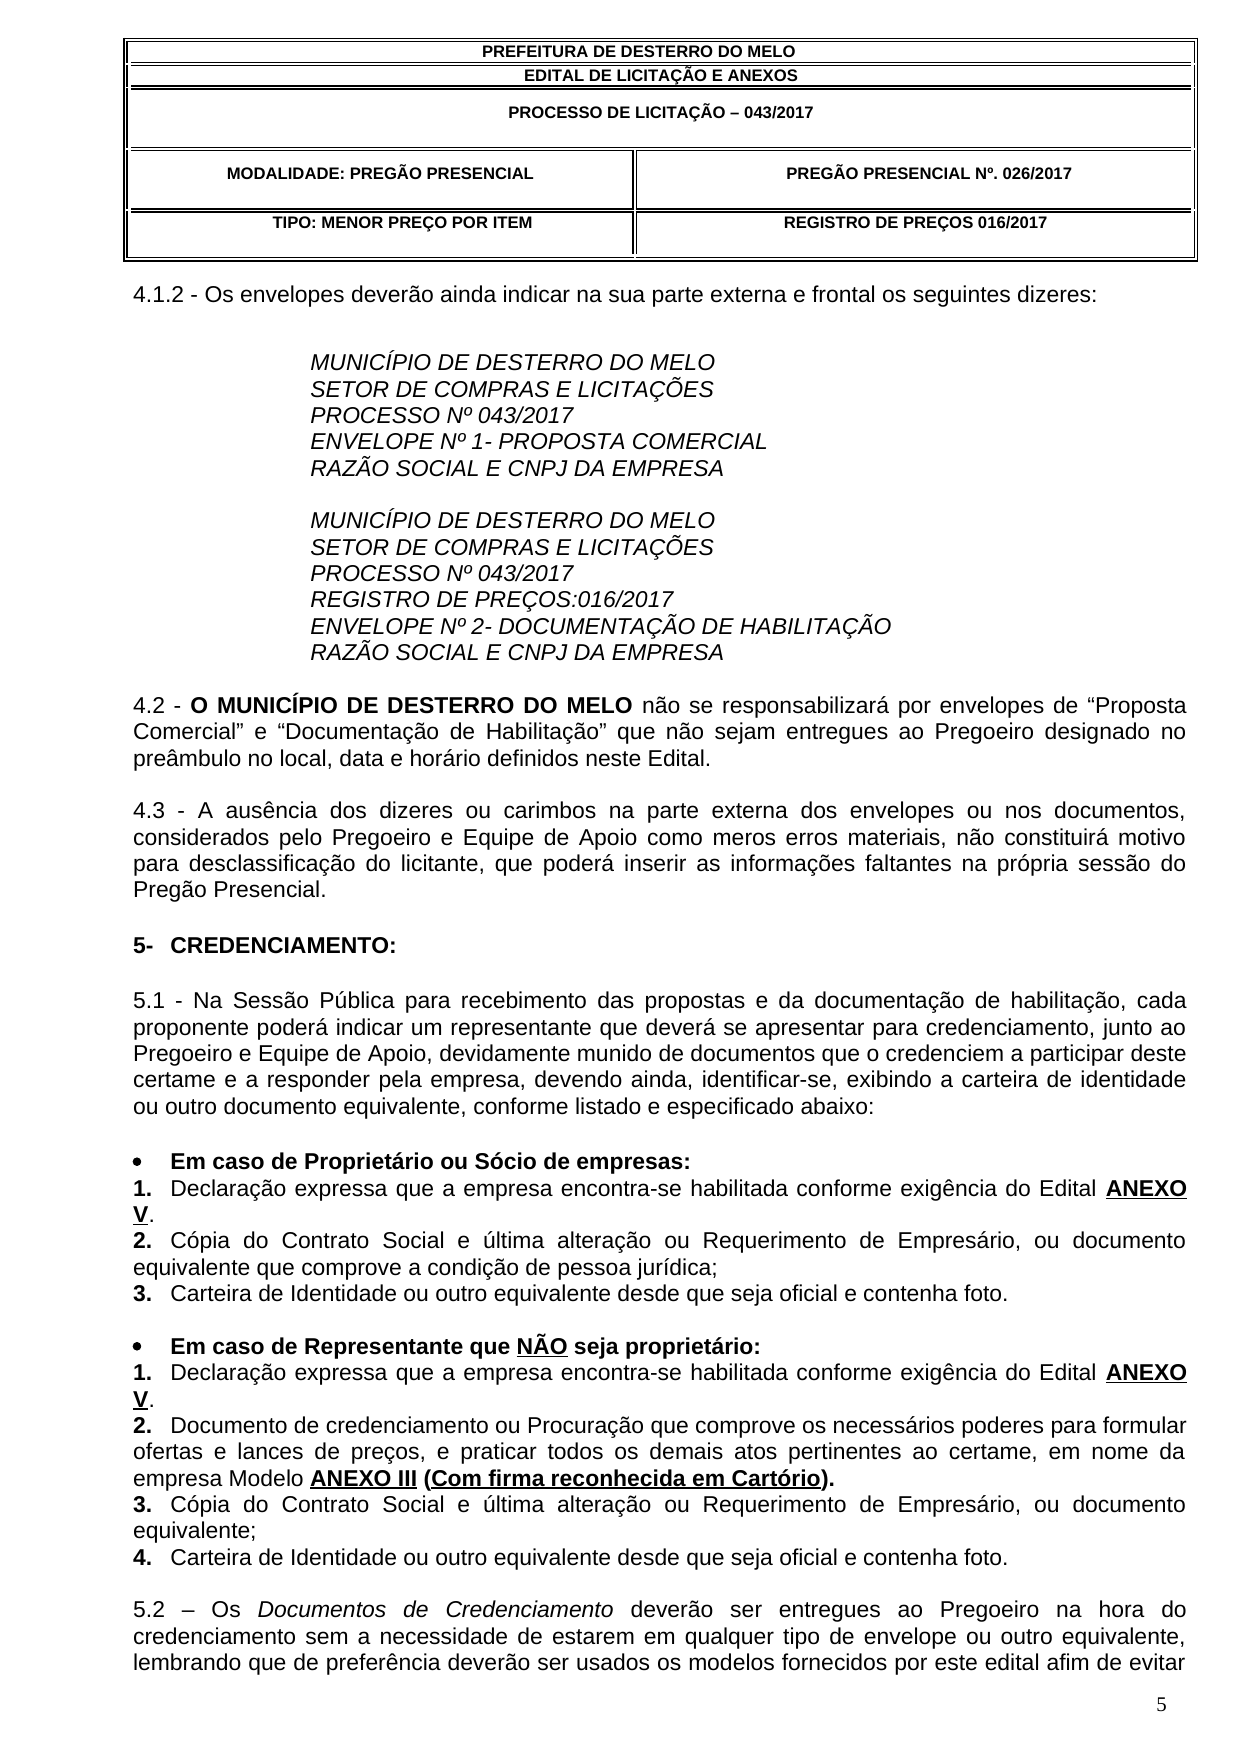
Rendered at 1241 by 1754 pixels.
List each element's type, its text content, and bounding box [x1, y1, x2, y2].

text RAZÃO SOCIAL E CNPJ DA EMPRESA [310, 639, 1187, 666]
list Documento de credenciamento ou Procuração que comprove os necessários poderes para formular ofertas e lances de preços, e praticar todos os demais atos pertinentes ao certame, em nome da empresa Modelo ANEXO III (Com firma reconhecida em Cartório). [133, 1412, 1187, 1491]
text 5- CREDENCIAMENTO: [133, 932, 1187, 958]
text 4.2 - O MUNICÍPIO DE DESTERRO DO MELO não se responsabilizará por envelopes de “Proposta Comercial” e “Documentação de Habilitação” que não sejam entregues ao Pregoeiro designado no preâmbulo no local, data e horário definidos neste Edital. [133, 692, 1187, 771]
text 5.1 - Na Sessão Pública para recebimento das propostas e da documentação de habilitação, cada proponente poderá indicar um representante que deverá se apresentar para credenciamento, junto ao Pregoeiro e Equipe de Apoio, devidamente munido de documentos que o credenciem a participar deste certame e a responder pela empresa, devendo ainda, identificar-se, exibindo a carteira de identidade ou outro documento equivalente, conforme listado e especificado abaixo: [133, 987, 1187, 1119]
list Em caso de Representante que NÃO seja proprietário: [133, 1333, 1187, 1359]
list Carteira de Identidade ou outro equivalente desde que seja oficial e contenha foto. [133, 1280, 1187, 1306]
list Cópia do Contrato Social e última alteração ou Requerimento de Empresário, ou documento equivalente que comprove a condição de pessoa jurídica; [133, 1227, 1187, 1280]
list Cópia do Contrato Social e última alteração ou Requerimento de Empresário, ou documento equivalente; [133, 1491, 1187, 1544]
text ENVELOPE Nº 2- DOCUMENTAÇÃO DE HABILITAÇÃO [310, 613, 1187, 639]
text SETOR DE COMPRAS E LICITAÇÕES [310, 534, 1187, 560]
list Em caso de Proprietário ou Sócio de empresas: [133, 1148, 1187, 1175]
text PROCESSO Nº 043/2017 [310, 560, 1187, 586]
text ENVELOPE Nº 1- PROPOSTA COMERCIAL [310, 428, 1187, 455]
text PROCESSO Nº 043/2017 [310, 402, 1187, 428]
text 4.1.2 - Os envelopes deverão ainda indicar na sua parte externa e frontal os seguintes dizeres: [133, 281, 1187, 307]
text MUNICÍPIO DE DESTERRO DO MELO [310, 507, 1187, 534]
text REGISTRO DE PREÇOS:016/2017 [310, 586, 1187, 613]
text MUNICÍPIO DE DESTERRO DO MELO [310, 349, 1187, 376]
text 4.3 - A ausência dos dizeres ou carimbos na parte externa dos envelopes ou nos documentos, considerados pelo Pregoeiro e Equipe de Apoio como meros erros materiais, não constituirá motivo para desclassificação do licitante, que poderá inserir as informações faltantes na própria sessão do Pregão Presencial. [133, 797, 1187, 903]
list Carteira de Identidade ou outro equivalente desde que seja oficial e contenha foto. [133, 1544, 1187, 1570]
text SETOR DE COMPRAS E LICITAÇÕES [310, 376, 1187, 402]
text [133, 1596, 1187, 1675]
list Declaração expressa que a empresa encontra-se habilitada conforme exigência do Edital ANEXO V. [133, 1359, 1187, 1412]
text RAZÃO SOCIAL E CNPJ DA EMPRESA [310, 455, 1187, 481]
list Declaração expressa que a empresa encontra-se habilitada conforme exigência do Edital ANEXO V. [133, 1175, 1187, 1227]
